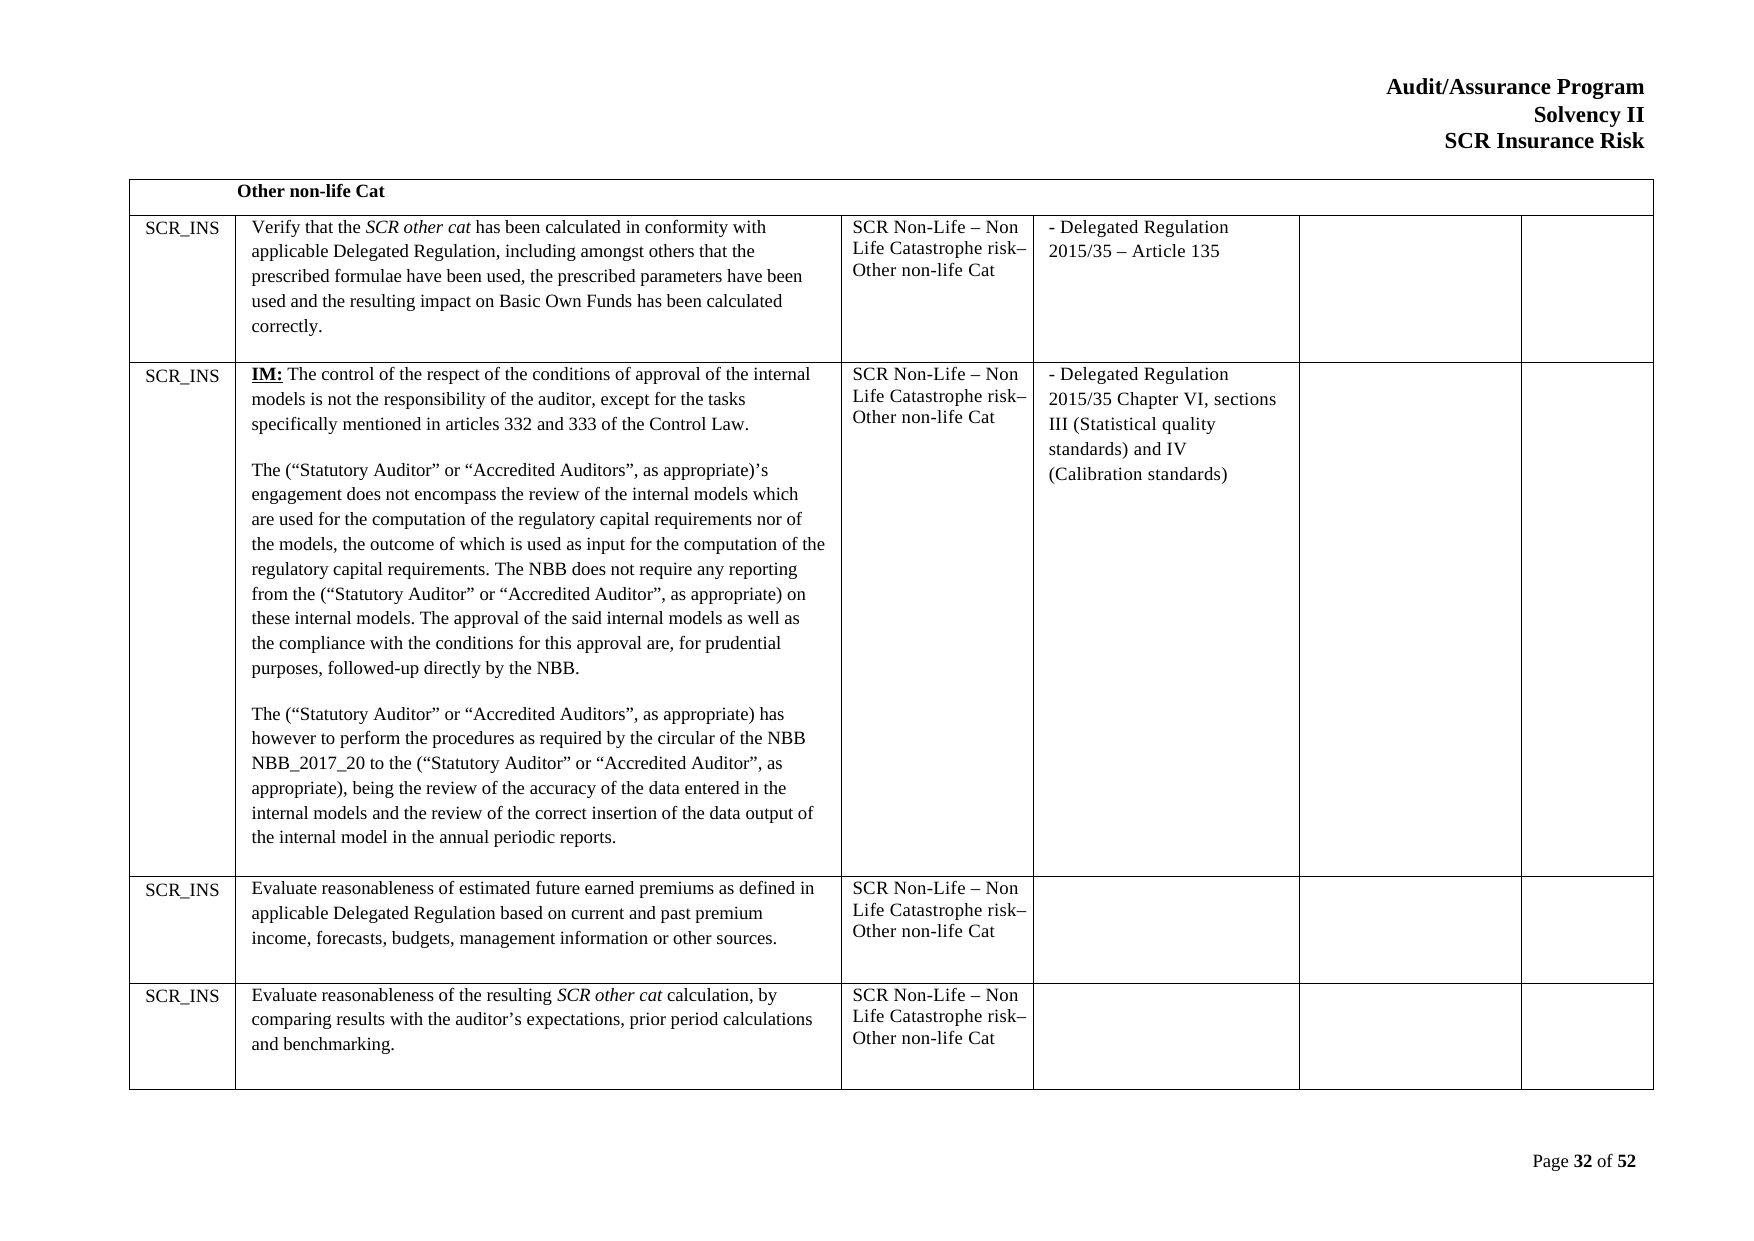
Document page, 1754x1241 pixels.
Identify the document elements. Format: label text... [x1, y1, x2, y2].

table_cell Verify that the SCR other cat has been calculated in conformity with applicable Delegated Regulation, including amongst others that the prescribed formulae have been used, the prescribed parameters have been used and the resulting impact on Basic Own Funds has been calculated correctly. [236, 216, 841, 362]
table_cell [1522, 877, 1653, 982]
table_cell - Delegated Regulation 2015/35 Chapter VI, sections III (Statistical quality standards) and IV (Calibration standards) [1034, 363, 1299, 876]
table_cell [1300, 216, 1521, 362]
table_cell Evaluate reasonableness of the resulting SCR other cat calculation, by comparing results with the auditor’s expectations, prior period calculations and benchmarking. [236, 984, 841, 1089]
table_cell - Delegated Regulation 2015/35 – Article 135 [1034, 216, 1299, 362]
table_cell SCR Non-Life – Non Life Catastrophe risk– Other non-life Cat [842, 984, 1033, 1089]
table_cell SCR Non-Life – Non Life Catastrophe risk– Other non-life Cat [842, 877, 1033, 982]
table_cell [1300, 877, 1521, 982]
table_header Other non-life Cat L [130, 180, 1653, 214]
table_cell [1522, 216, 1653, 362]
table_cell [1300, 984, 1521, 1089]
table_cell SCR_INS [130, 984, 235, 1089]
table_cell SCR Non-Life – Non Life Catastrophe risk– Other non-life Cat [842, 216, 1033, 362]
table_cell SCR_INS [130, 363, 235, 876]
table_cell SCR_INS [130, 877, 235, 982]
table_cell SCR Non-Life – Non Life Catastrophe risk– Other non-life Cat [842, 363, 1033, 876]
table_cell IM: The control of the respect of the conditions of approval of the internal models is not the responsibility of the auditor, except for the tasks specifically mentioned in articles 332 and 333 of the Control Law. The (“Statutory Auditor” or “Accredited Auditors”, as appropriate)’s engagement does not encompass the review of the internal models which are used for the computation of the regulatory capital requirements nor of the models, the outcome of which is used as input for the computation of the regulatory capital requirements. The NBB does not require any reporting from the (“Statutory Auditor” or “Accredited Auditor”, as appropriate) on these internal models. The approval of the said internal models as well as the compliance with the conditions for this approval are, for prudential purposes, followed-up directly by the NBB. The (“Statutory Auditor” or “Accredited Auditors”, as appropriate) has however to perform the procedures as required by the circular of the NBB NBB_2017_20 to the (“Statutory Auditor” or “Accredited Auditor”, as appropriate), being the review of the accuracy of the data entered in the internal models and the review of the correct insertion of the data output of the internal model in the annual periodic reports. [236, 363, 841, 876]
table_cell SCR_INS [130, 216, 235, 362]
table_cell [1034, 877, 1299, 982]
table_cell [1522, 984, 1653, 1089]
table_cell [1034, 984, 1299, 1089]
table_cell [1522, 363, 1653, 876]
table_cell Evaluate reasonableness of estimated future earned premiums as defined in applicable Delegated Regulation based on current and past premium income, forecasts, budgets, management information or other sources. [236, 877, 841, 982]
table_cell [1300, 363, 1521, 876]
